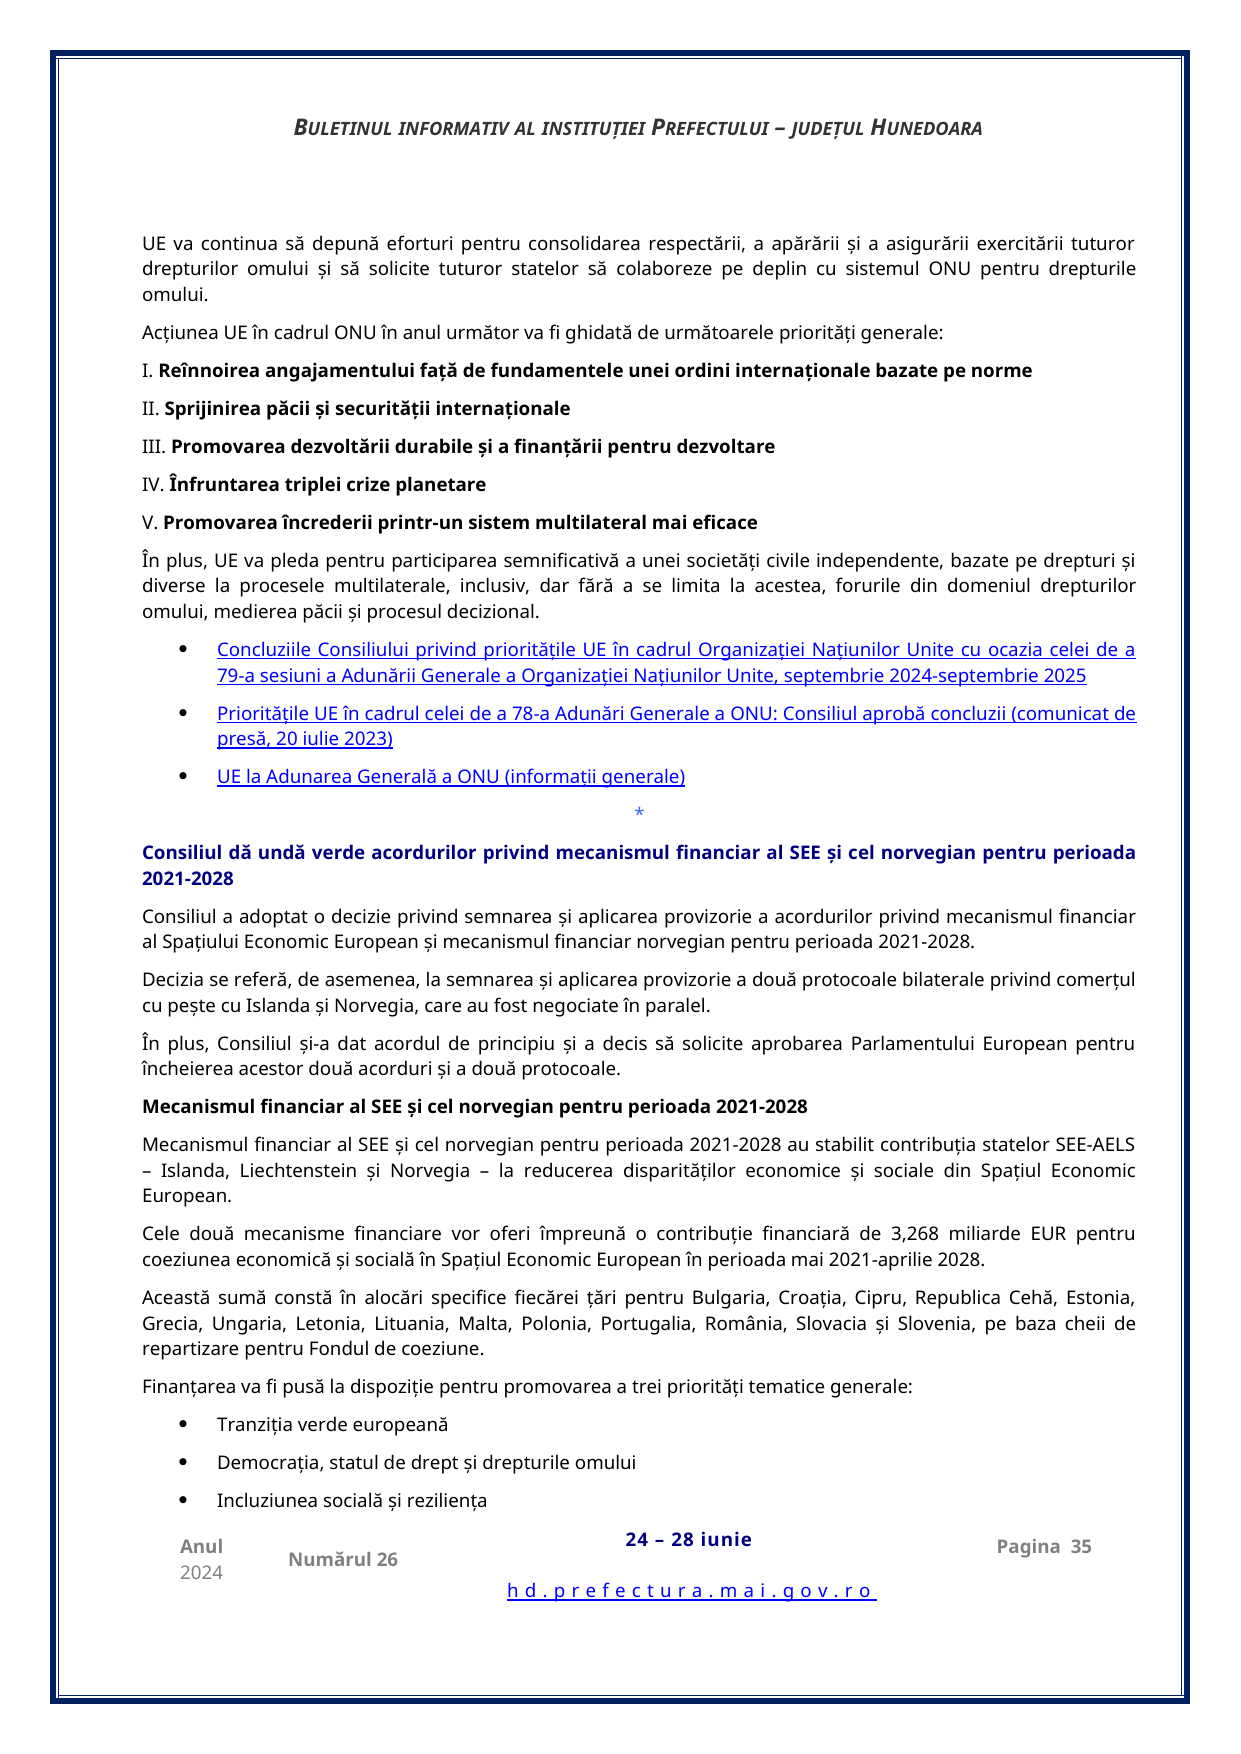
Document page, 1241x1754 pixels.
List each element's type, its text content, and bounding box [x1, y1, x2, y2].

list Incluziunea socială și reziliența [179, 1487, 1137, 1513]
text III. Promovarea dezvoltării durabile și a finanțării pentru dezvoltare [142, 433, 1137, 459]
list Concluziile Consiliului privind prioritățile UE în cadrul Organizației Națiunilor Unite cu ocazia celei de a 79-a sesiuni a Adunării Generale a Organizației Națiunilor Unite, septembrie 2024-septembrie 2025 [179, 636, 1137, 687]
text Mecanismul financiar al SEE și cel norvegian pentru perioada 2021-2028 [142, 1094, 1137, 1119]
text Finanțarea va fi pusă la dispoziție pentru promovarea a trei priorități tematice generale: [142, 1373, 1137, 1399]
text În plus, Consiliul și-a dat acordul de principiu și a decis să solicite aprobarea Parlamentului European pentru încheierea acestor două acorduri și a două protocoale. [142, 1030, 1137, 1081]
list UE la Adunarea Generală a ONU (informații generale) [179, 763, 1137, 789]
text Mecanismul financiar al SEE și cel norvegian pentru perioada 2021-2028 au stabilit contribuția statelor SEE-AELS – Islanda, Liechtenstein și Norvegia – la reducerea disparităților economice și sociale din Spațiul Economic European. [142, 1132, 1137, 1208]
text UE va continua să depună eforturi pentru consolidarea respectării, a apărării și a asigurării exercitării tuturor drepturilor omului și să solicite tuturor statelor să colaboreze pe deplin cu sistemul ONU pentru drepturile omului. [142, 230, 1137, 307]
text V. Promovarea încrederii printr-un sistem multilateral mai eficace [142, 509, 1137, 535]
text Decizia se referă, de asemenea, la semnarea și aplicarea provizorie a două protocoale bilaterale privind comerțul cu pește cu Islanda și Norvegia, care au fost negociate în paralel. [142, 967, 1137, 1018]
list Prioritățile UE în cadrul celei de a 78-a Adunări Generale a ONU: Consiliul aprobă concluzii (comunicat de presă, 20 iulie 2023) [179, 700, 1137, 751]
list Tranziția verde europeană [179, 1411, 1137, 1437]
text II. Sprijinirea păcii și securității internaționale [142, 395, 1137, 421]
text IV. Înfruntarea triplei crize planetare [142, 471, 1137, 497]
text Consiliul dă undă verde acordurilor privind mecanismul financiar al SEE și cel norvegian pentru perioada 2021-2028 [142, 839, 1137, 891]
text În plus, UE va pleda pentru participarea semnificativă a unei societăți civile independente, bazate pe drepturi și diverse la procesele multilaterale, inclusiv, dar fără a se limita la acestea, forurile din domeniul drepturilor omului, medierea păcii și procesul decizional. [142, 547, 1137, 624]
text Consiliul a adoptat o decizie privind semnarea și aplicarea provizorie a acordurilor privind mecanismul financiar al Spațiului Economic European și mecanismul financiar norvegian pentru perioada 2021-2028. [142, 903, 1137, 954]
text Această sumă constă în alocări specifice fiecărei țări pentru Bulgaria, Croația, Cipru, Republica Cehă, Estonia, Grecia, Ungaria, Letonia, Lituania, Malta, Polonia, Portugalia, România, Slovacia și Slovenia, pe baza cheii de repartizare pentru Fondul de coeziune. [142, 1284, 1137, 1361]
text Acțiunea UE în cadrul ONU în anul următor va fi ghidată de următoarele priorități generale: [142, 319, 1137, 345]
text Cele două mecanisme financiare vor oferi împreună o contribuție financiară de 3,268 miliarde EUR pentru coeziunea economică și socială în Spațiul Economic European în perioada mai 2021-aprilie 2028. [142, 1221, 1137, 1272]
text * [142, 801, 1137, 827]
list Democrația, statul de drept și drepturile omului [179, 1449, 1137, 1475]
text I. Reînnoirea angajamentului față de fundamentele unei ordini internaționale bazate pe norme [142, 357, 1137, 383]
